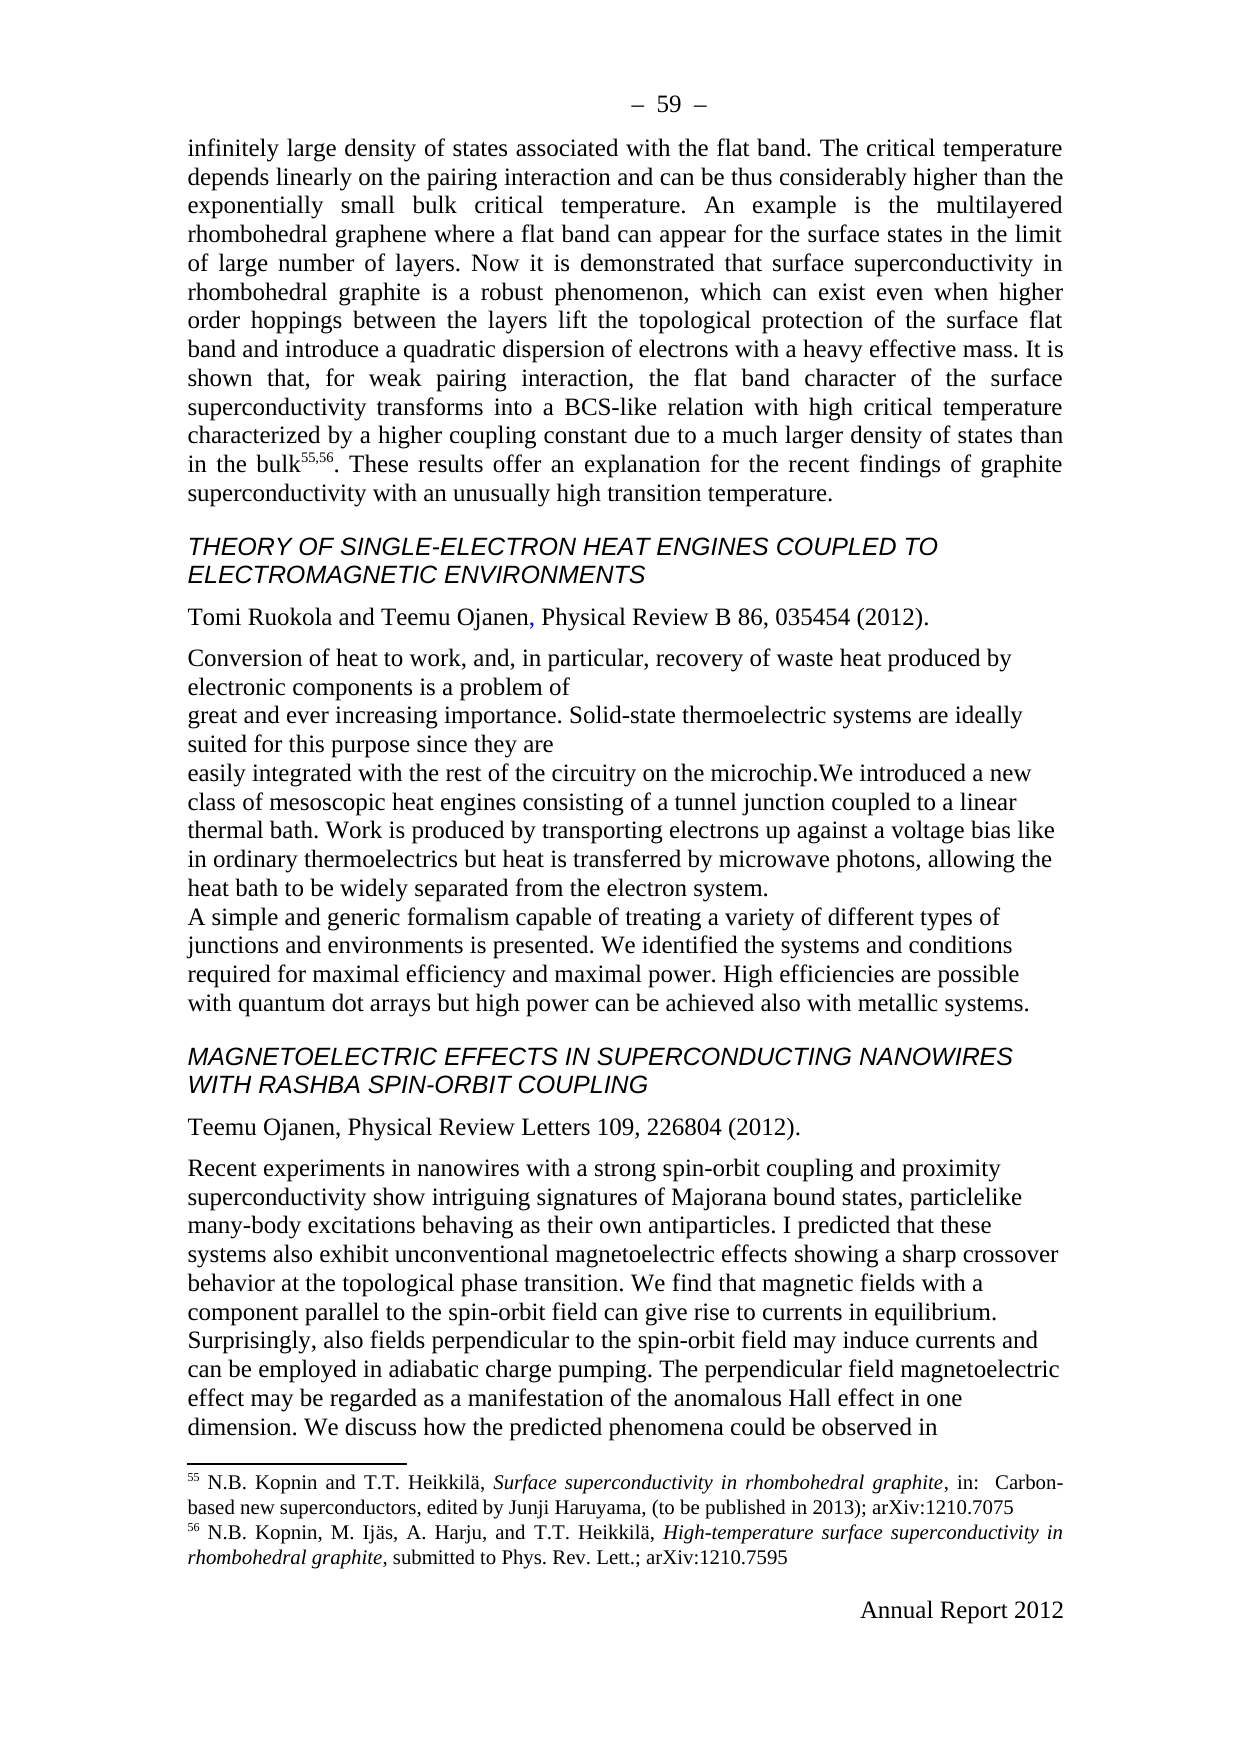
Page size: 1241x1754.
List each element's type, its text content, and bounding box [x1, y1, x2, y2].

subtitle Magnetoelectric Effects in Superconducting Nanowires with Rashba Spin-Orbit Coupling [187, 1042, 1064, 1099]
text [187, 133, 1064, 507]
text Conversion of heat to work, and, in particular, recovery of waste heat produced by electronic components is a problem of [187, 643, 1064, 700]
text Tomi Ruokola and Teemu Ojanen, Physical Review B 86, 035454 (2012). [187, 602, 1064, 630]
text A simple and generic formalism capable of treating a variety of different types of junctions and environments is presented. We identified the systems and conditions required for maximal efficiency and maximal power. High efficiencies are possible with quantum dot arrays but high power can be achieved also with metallic systems. [187, 902, 1064, 1017]
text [187, 1153, 1064, 1440]
subtitle Theory of single-electron heat engines coupled to electromagnetic environments [187, 532, 1064, 589]
text great and ever increasing importance. Solid-state thermoelectric systems are ideally suited for this purpose since they are [187, 700, 1064, 758]
text Teemu Ojanen, Physical Review Letters 109, 226804 (2012). [187, 1112, 1064, 1140]
text easily integrated with the rest of the circuitry on the microchip.We introduced a new class of mesoscopic heat engines consisting of a tunnel junction coupled to a linear thermal bath. Work is produced by transporting electrons up against a voltage bias like in ordinary thermoelectrics but heat is transferred by microwave photons, allowing the heat bath to be widely separated from the electron system. [187, 758, 1064, 902]
